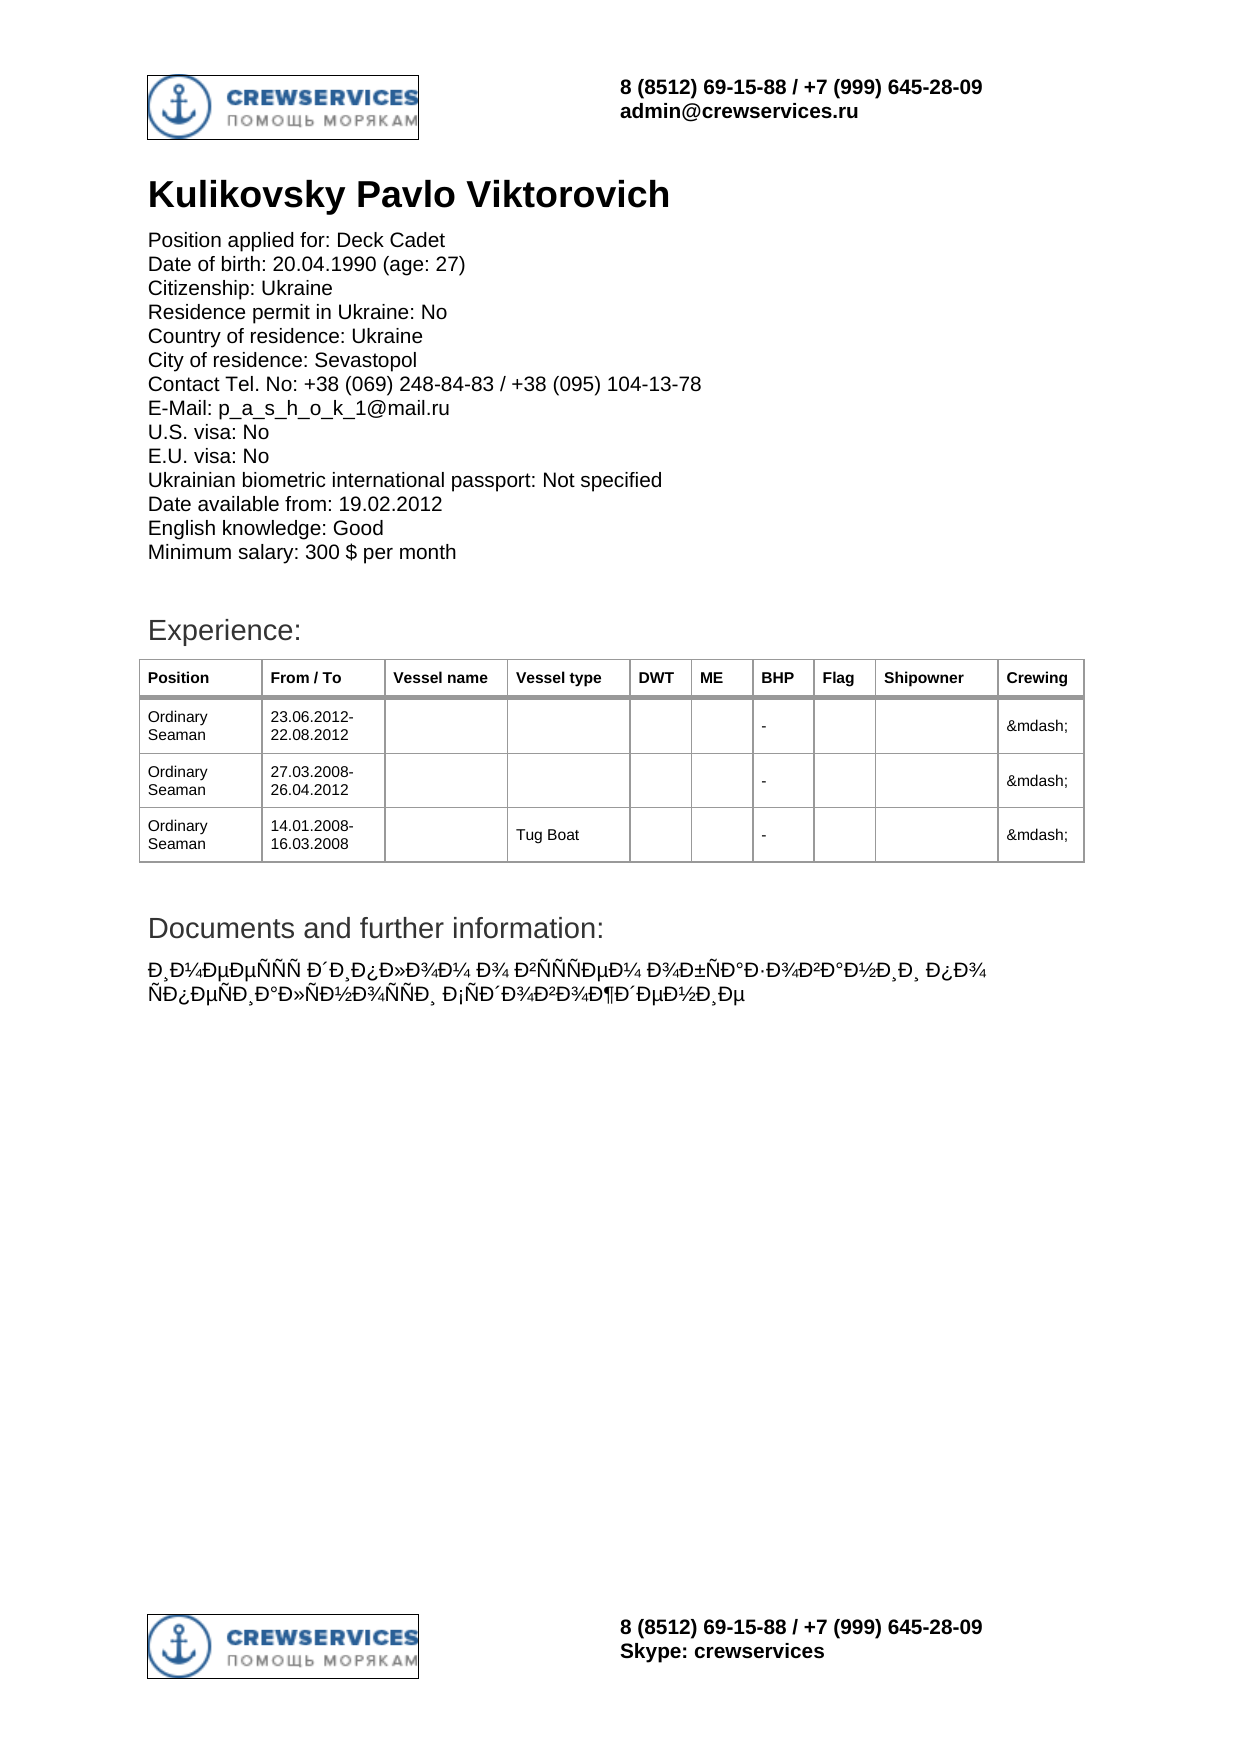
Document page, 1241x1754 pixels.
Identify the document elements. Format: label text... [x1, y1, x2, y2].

table_cell [631, 808, 691, 861]
table_cell [876, 700, 997, 752]
table_cell Tug Boat [508, 808, 629, 861]
picture [148, 1615, 418, 1678]
table_cell 27.03.2008-26.04.2012 [263, 754, 384, 807]
text Ð¸Ð¼ÐµÐµÑÑÑ Ð´Ð¸Ð¿Ð»Ð¾Ð¼ Ð¾ Ð²ÑÑÑÐµÐ¼ Ð¾Ð±ÑÐ°Ð·Ð¾Ð²Ð°Ð½Ð¸Ð¸ Ð¿Ð¾ ÑÐ¿ÐµÑÐ¸Ð°Ð»ÑÐ½Ð¾ÑÑÐ¸ Ð¡ÑÐ´Ð¾Ð²Ð¾Ð¶Ð´ÐµÐ½Ð¸Ðµ [148, 957, 1092, 1005]
table_cell Ordinary Seaman [140, 754, 261, 807]
table_cell [876, 808, 997, 861]
picture [148, 76, 418, 139]
table_cell [386, 808, 507, 861]
table_header Position applied for: Deck Cadet Date of birth: 20.04.1990 (age: 27) Citizenship: Ukraine Residence permit in Ukraine: No Country of residence: Ukraine City of residence: Sevastopol Contact Tel. No: +38 (069) 248-84-83 / +38 (095) 104-13-78 E-Mail: p_a_s_h_o_k_1@mail.ru U.S. visa: No E.U. visa: No Ukrainian biometric international passport: Not specified Date available from: 19.02.2012 English knowledge: Good Minimum salary: 300 $ per month [136, 228, 1081, 564]
table_cell Ordinary Seaman [140, 808, 261, 861]
table_cell [692, 700, 752, 752]
table_header Shipowner [876, 660, 997, 695]
table_cell [386, 700, 507, 752]
table_header Crewing [999, 660, 1083, 695]
table_header From / To [263, 660, 384, 695]
subtitle Kulikovsky Pavlo Viktorovich [148, 173, 1092, 216]
table_cell - [754, 754, 813, 807]
table_header ME [692, 660, 752, 695]
table_header Position [140, 660, 261, 695]
table_cell 23.06.2012-22.08.2012 [263, 700, 384, 752]
table_cell &mdash; [999, 808, 1083, 861]
table_cell [815, 700, 875, 752]
subtitle Documents and further information: [148, 911, 1092, 945]
table_cell [876, 754, 997, 807]
table_cell - [754, 808, 813, 861]
table_cell [815, 808, 875, 861]
table_cell [631, 700, 691, 752]
table_cell 14.01.2008-16.03.2008 [263, 808, 384, 861]
table_cell [631, 754, 691, 807]
table_header Vessel name [386, 660, 507, 695]
table_header Flag [815, 660, 875, 695]
table_header Vessel type [508, 660, 629, 695]
table_cell &mdash; [999, 700, 1083, 752]
table_cell &mdash; [999, 754, 1083, 807]
subtitle Experience: [148, 613, 1092, 646]
table_cell [508, 754, 629, 807]
table_cell [508, 700, 629, 752]
table_cell [386, 754, 507, 807]
table_header BHP [754, 660, 813, 695]
table_header DWT [631, 660, 691, 695]
table_cell Ordinary Seaman [140, 700, 261, 752]
table_cell [815, 754, 875, 807]
table_cell [692, 808, 752, 861]
table_cell - [754, 700, 813, 752]
table_cell [692, 754, 752, 807]
